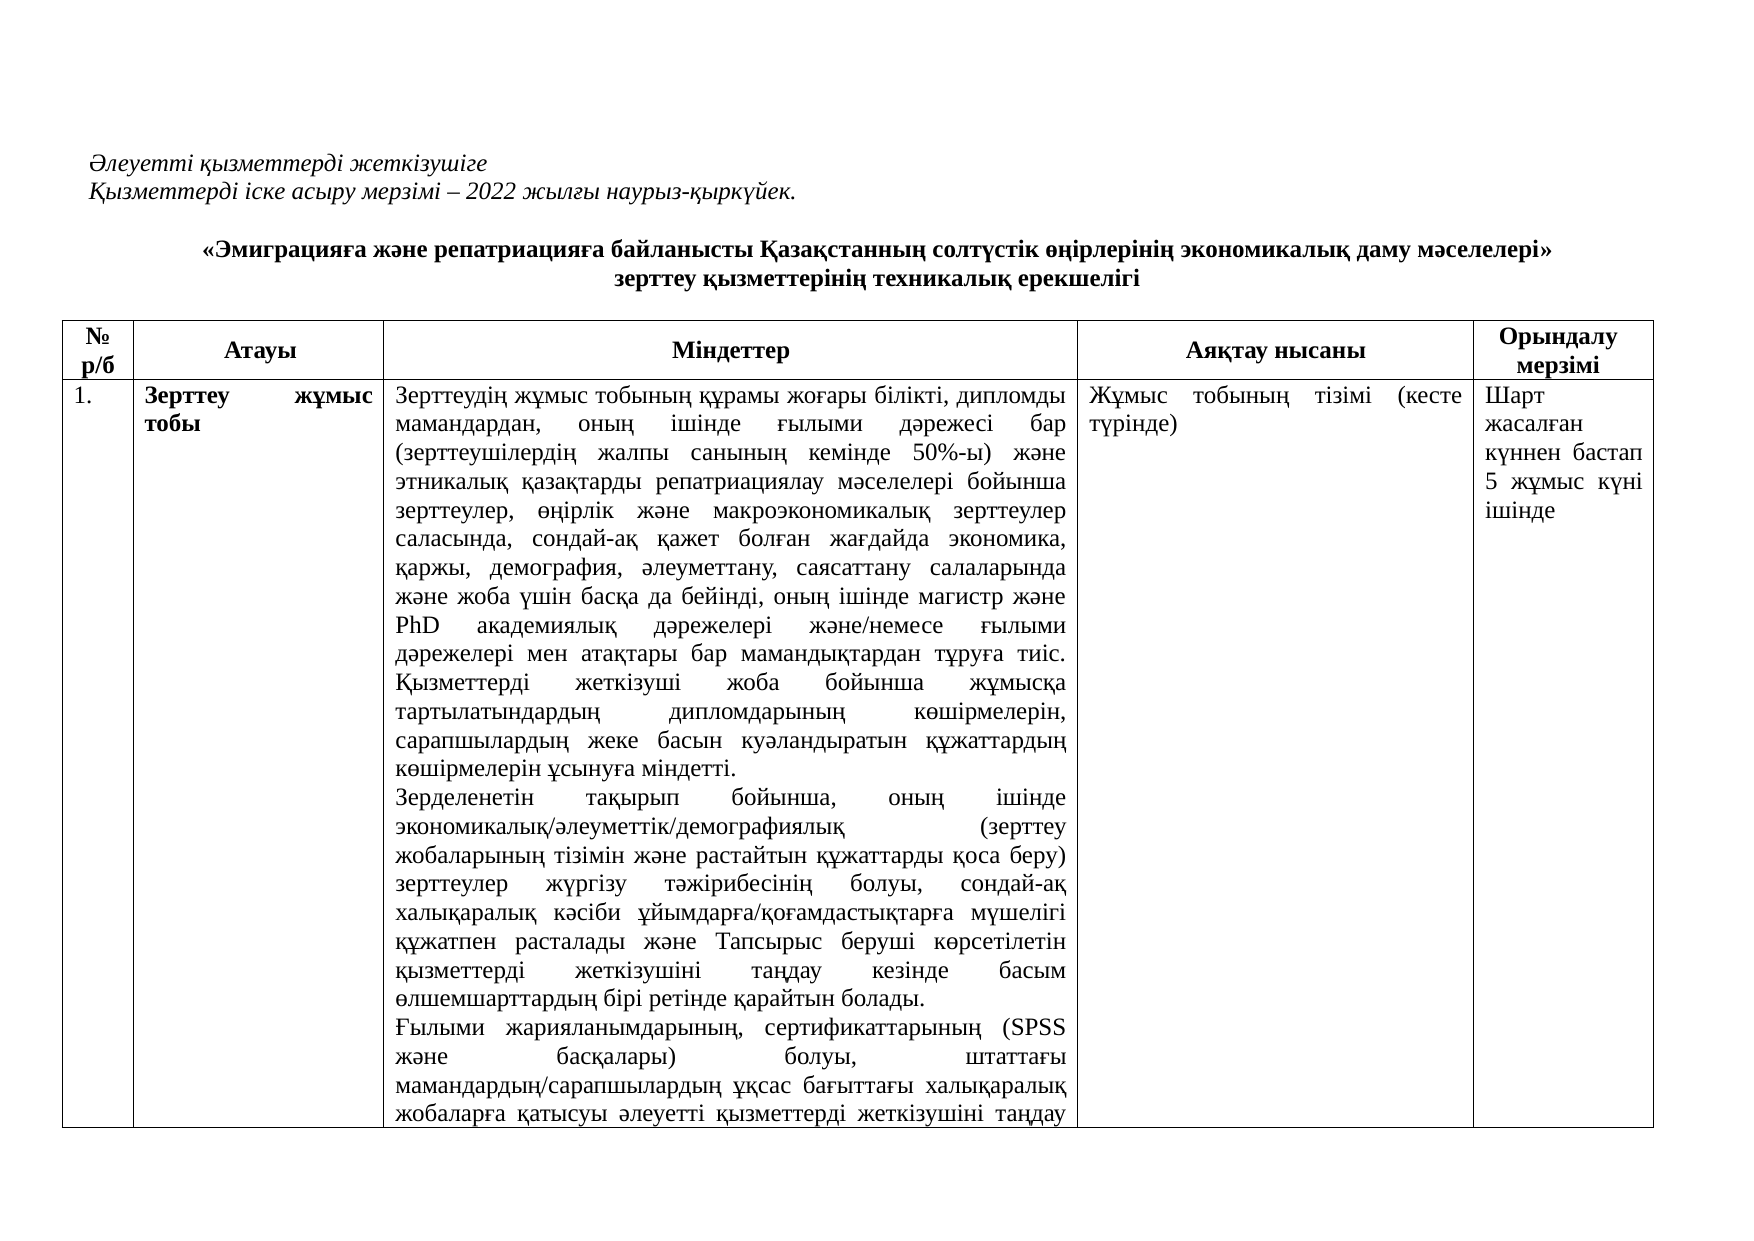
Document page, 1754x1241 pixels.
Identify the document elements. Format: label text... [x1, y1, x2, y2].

text «Эмиграцияға және репатриацияға байланысты Қазақстанның солтүстік өңірлерінің экономикалық даму мәселелері» [89, 234, 1665, 263]
table_header Аяқтау нысаны [1078, 321, 1473, 379]
table_cell 1. [63, 380, 133, 1127]
text Әлеуетті қызметтерді жеткізушіге [89, 148, 1665, 176]
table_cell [1078, 380, 1473, 1127]
text зерттеу қызметтерінің техникалық ерекшелігі [89, 263, 1665, 291]
table_cell Зерттеу жұмыс тобы [134, 380, 383, 1127]
text Қызметтерді іске асыру мерзімі – 2022 жылғы наурыз-қыркүйек. [89, 176, 1665, 205]
table_header Орындалу мерзімі [1474, 321, 1653, 379]
table_header № р/б [63, 321, 133, 379]
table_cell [384, 380, 1077, 1127]
table_header Міндеттер [384, 321, 1077, 379]
table_header Атауы [134, 321, 383, 379]
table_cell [1474, 380, 1653, 1127]
